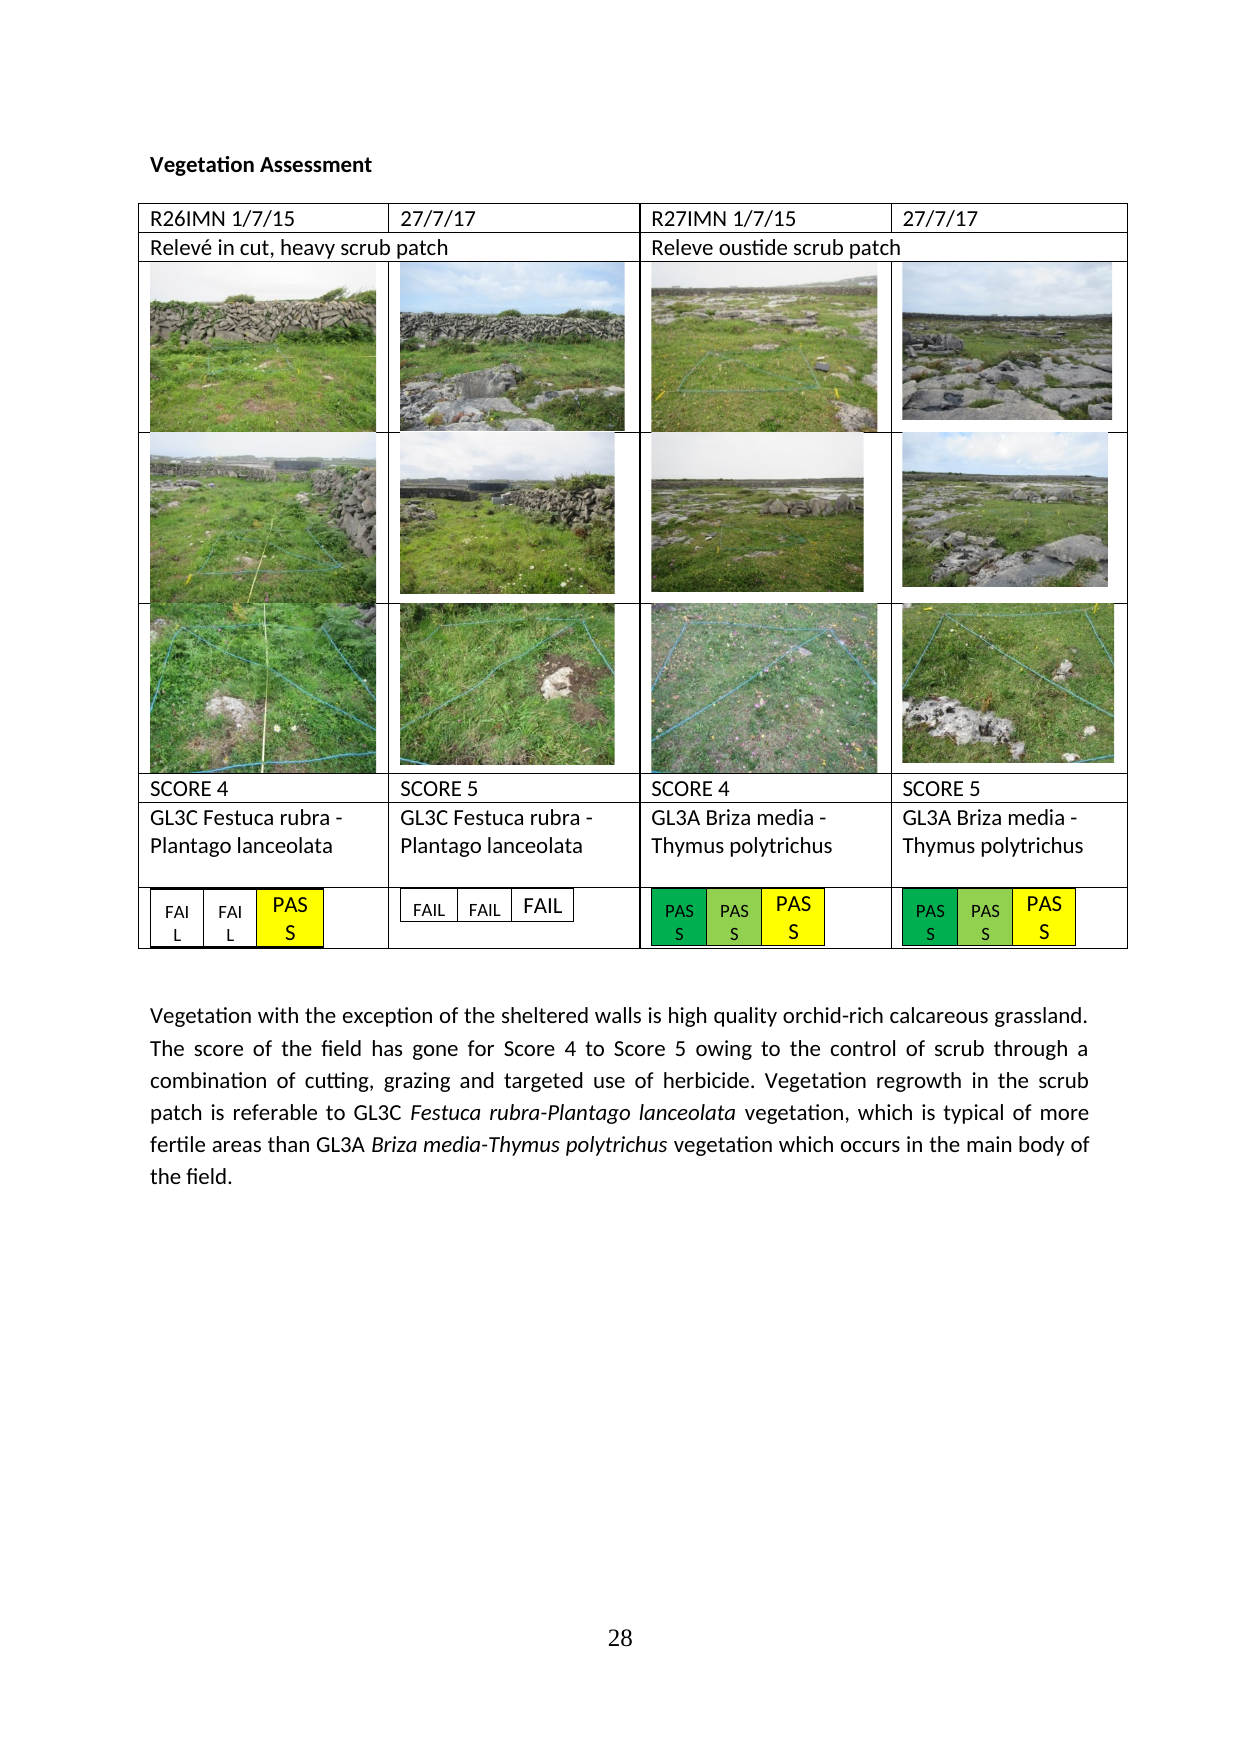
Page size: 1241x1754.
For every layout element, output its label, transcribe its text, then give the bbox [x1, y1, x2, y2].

picture [651, 262, 878, 592]
table_cell [878, 604, 891, 773]
table_cell [324, 888, 388, 947]
table_cell [389, 433, 639, 602]
table_cell SCORE 4 [139, 774, 388, 802]
table_cell [139, 262, 150, 432]
table_cell [389, 262, 639, 432]
table_header R27IMN 1/7/15 [641, 204, 891, 232]
picture [902, 262, 1113, 420]
table_cell GL3C Festuca rubra - Plantago lanceolata [139, 803, 388, 887]
table_cell Releve oustide scrub patch [641, 233, 1127, 261]
table_cell SCORE 4 [641, 774, 891, 802]
table_cell [377, 433, 388, 602]
table_cell [641, 262, 651, 432]
picture [651, 603, 878, 773]
table_cell Relevé in cut, heavy scrub patch [139, 233, 639, 261]
table_header 27/7/17 [389, 204, 639, 232]
table_cell [139, 433, 150, 602]
table_cell [892, 262, 1127, 432]
picture [150, 262, 377, 773]
table_cell [892, 604, 1127, 773]
table_cell [878, 262, 891, 432]
table_cell [389, 604, 639, 773]
picture [400, 432, 615, 594]
table_cell [204, 890, 256, 946]
table_cell SCORE 5 [892, 774, 1127, 802]
table_cell SCORE 5 [389, 774, 639, 802]
table_cell [377, 262, 388, 432]
table_cell [139, 604, 150, 773]
table_cell GL3A Briza media - Thymus polytrichus [892, 803, 1127, 887]
table_cell [892, 888, 1127, 947]
text Vegetation with the exception of the sheltered walls is high quality orchid-rich calcareous grassland. The score of the field has gone for Score 4 to Score 5 owing to the control of scrub through a combination of cutting, grazing and targeted use of herbicide. Vegetation regrowth in the scrub patch is referable to GL3C Festuca rubra-Plantago lanceolata vegetation, which is typical of more fertile areas than GL3A Briza media-Thymus polytrichus vegetation which occurs in the main body of the field. [150, 1002, 1090, 1191]
table_cell [641, 604, 651, 773]
table_cell [139, 888, 150, 947]
table_cell [377, 604, 388, 773]
picture [902, 603, 1115, 763]
picture [902, 432, 1108, 587]
table_cell GL3C Festuca rubra - Plantago lanceolata [389, 803, 639, 887]
table_cell [151, 890, 203, 946]
table_cell GL3A Briza media - Thymus polytrichus [641, 803, 891, 887]
table_cell [892, 433, 1127, 602]
picture [400, 603, 615, 765]
text Vegetation Assessment [150, 150, 1090, 178]
table_cell [641, 433, 891, 602]
table_cell [389, 888, 639, 947]
picture [400, 262, 625, 431]
table_header R26IMN 1/7/15 [139, 204, 388, 232]
table_header 27/7/17 [892, 204, 1127, 232]
table_cell [641, 888, 891, 947]
